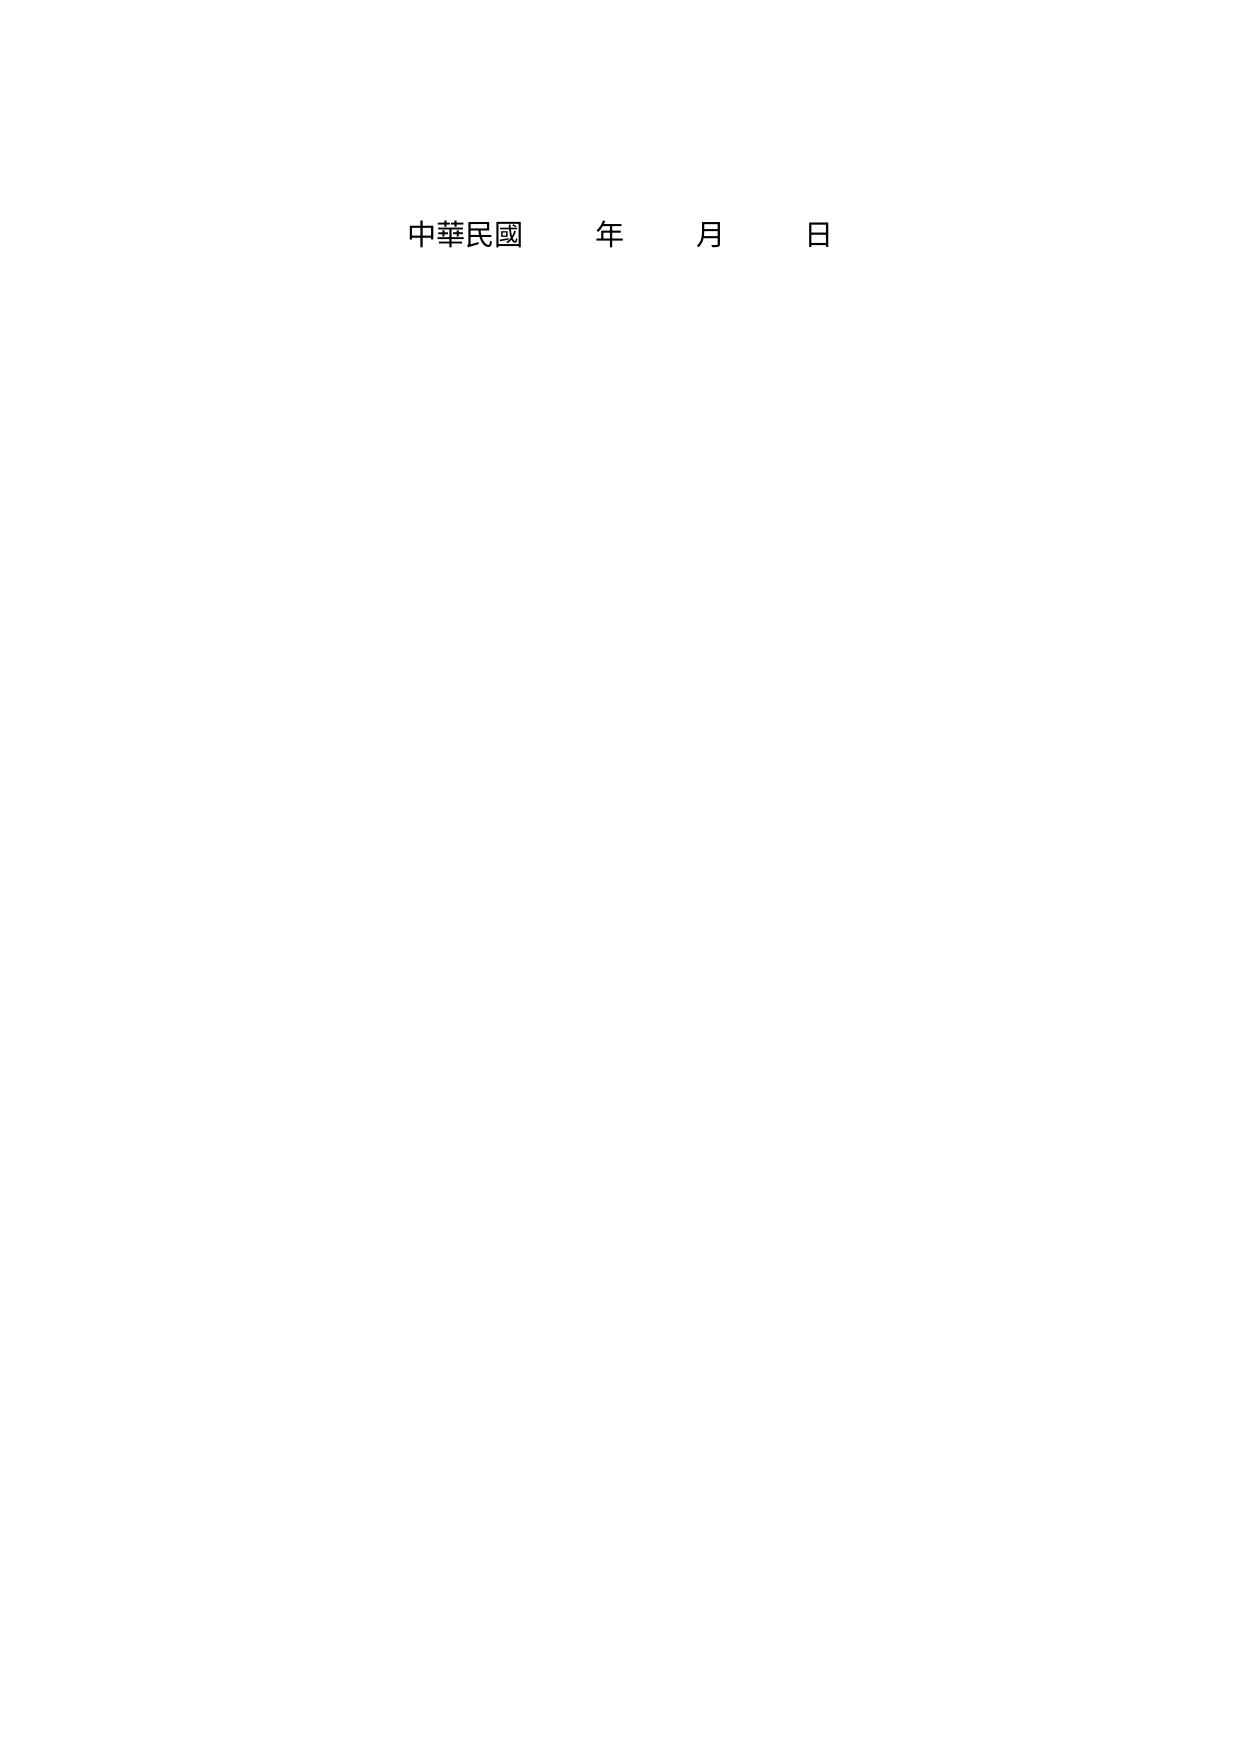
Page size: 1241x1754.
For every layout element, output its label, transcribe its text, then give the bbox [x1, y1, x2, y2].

text 中華民國 年 月 日 [187, 194, 1053, 271]
